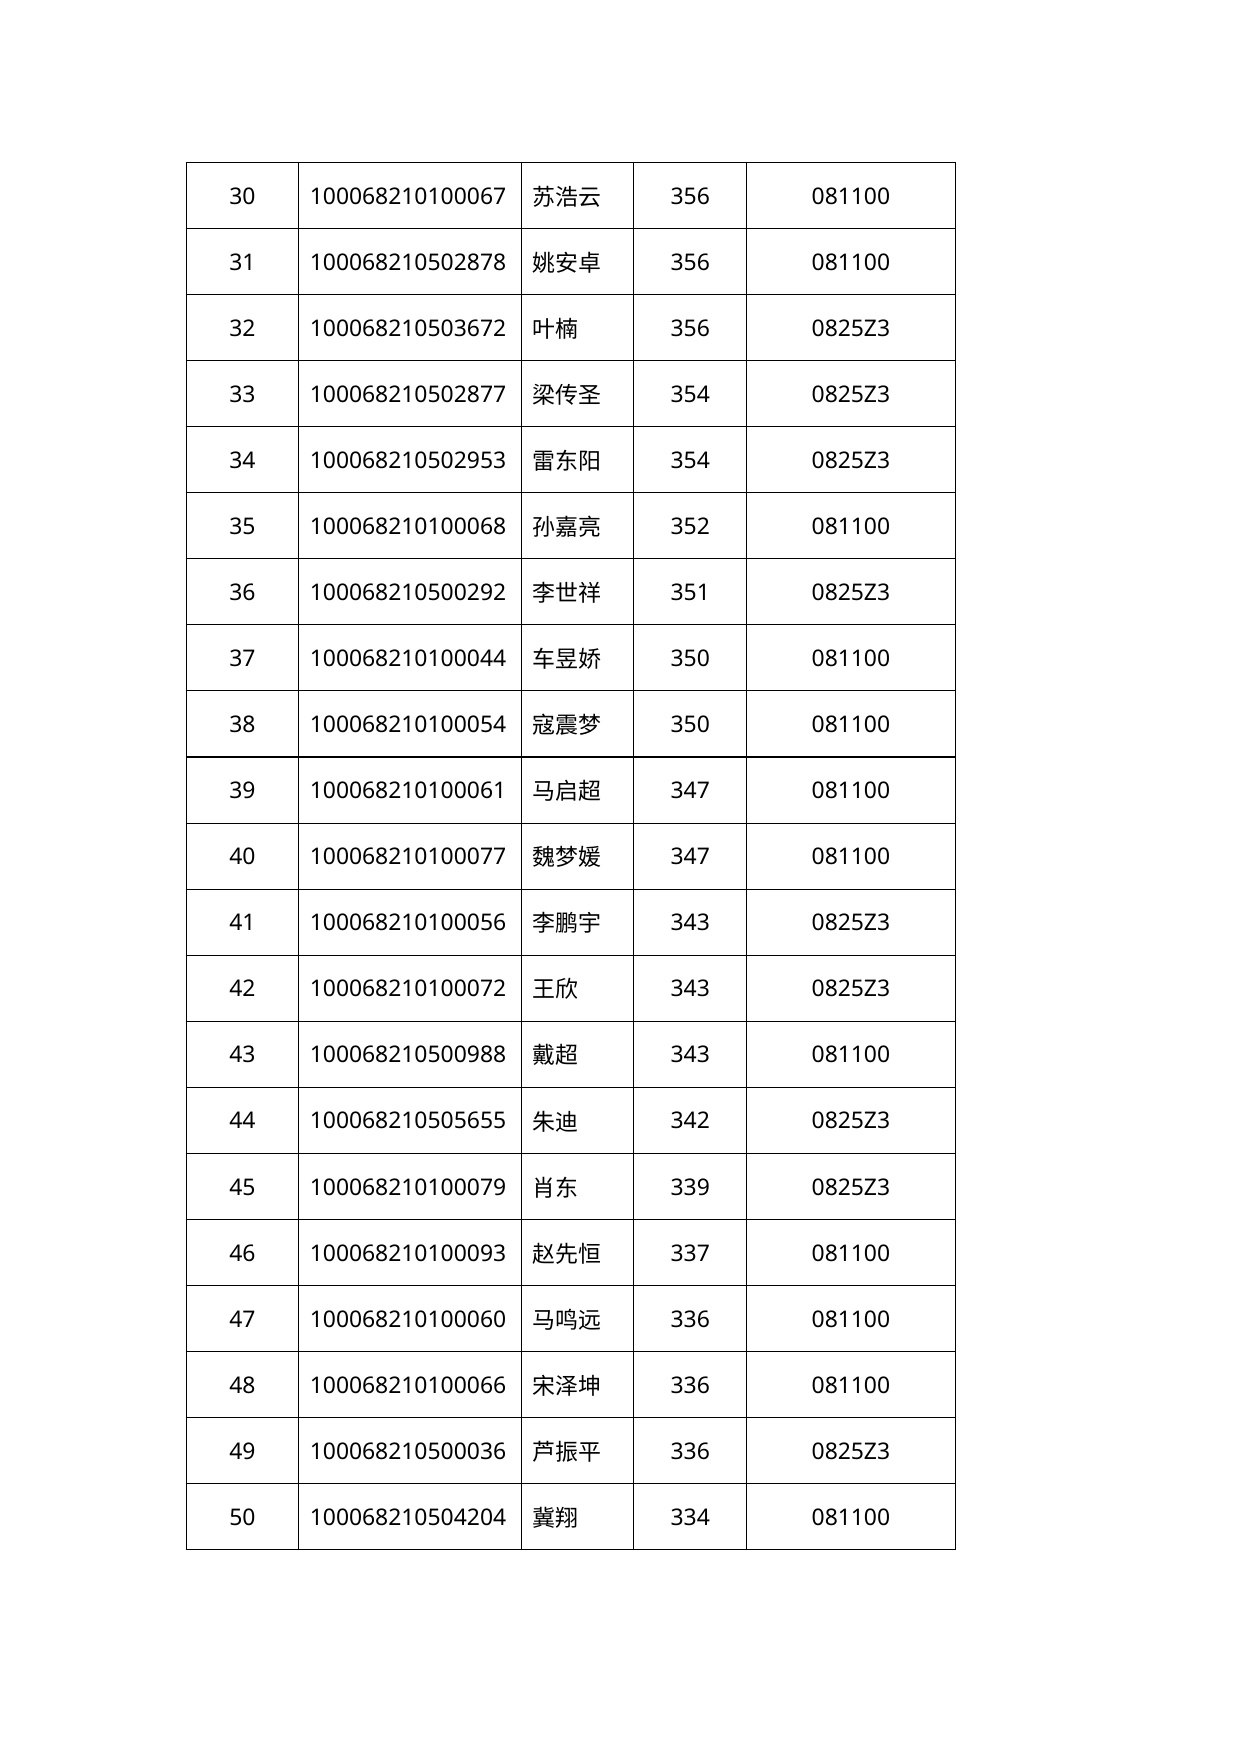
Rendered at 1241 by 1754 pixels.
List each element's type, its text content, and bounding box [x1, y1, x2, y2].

table_cell 100068210502878 [299, 229, 521, 294]
table_cell 100068210500036 [299, 1418, 521, 1483]
table_cell 352 [634, 493, 746, 558]
table_cell 0825Z3 [747, 890, 955, 954]
table_cell 100068210502877 [299, 361, 521, 426]
table_cell 0825Z3 [747, 361, 955, 426]
table_cell 100068210100093 [299, 1220, 521, 1285]
table_cell 33 [187, 361, 298, 426]
table_cell 37 [187, 625, 298, 690]
table_cell 081100 [747, 824, 955, 888]
table_cell 0825Z3 [747, 559, 955, 624]
table_cell 342 [634, 1088, 746, 1153]
table_cell 081100 [747, 1484, 955, 1549]
table_cell 49 [187, 1418, 298, 1483]
table_cell 0825Z3 [747, 1154, 955, 1219]
table_cell 354 [634, 427, 746, 492]
table_cell 42 [187, 956, 298, 1021]
table_cell 339 [634, 1154, 746, 1219]
table_cell 36 [187, 559, 298, 624]
table_cell 343 [634, 1022, 746, 1087]
table_cell 100068210500988 [299, 1022, 521, 1087]
table_cell 081100 [747, 758, 955, 822]
table_cell 32 [187, 295, 298, 360]
table_cell 336 [634, 1286, 746, 1351]
table_cell 356 [634, 163, 746, 228]
table_cell 100068210100044 [299, 625, 521, 690]
table_cell 41 [187, 890, 298, 954]
table_cell 38 [187, 691, 298, 756]
table_cell 0825Z3 [747, 1418, 955, 1483]
table_cell 100068210100056 [299, 890, 521, 954]
table_cell 肖东 [522, 1154, 633, 1219]
table_cell 0825Z3 [747, 295, 955, 360]
table_cell 50 [187, 1484, 298, 1549]
table_cell 31 [187, 229, 298, 294]
table_cell 宋泽坤 [522, 1352, 633, 1417]
table_cell 356 [634, 229, 746, 294]
table_cell 081100 [747, 1022, 955, 1087]
table_cell 081100 [747, 691, 955, 756]
table_cell 354 [634, 361, 746, 426]
table_cell 李世祥 [522, 559, 633, 624]
table_cell 35 [187, 493, 298, 558]
table_cell 40 [187, 824, 298, 888]
table_cell 100068210100061 [299, 758, 521, 822]
table_cell 347 [634, 758, 746, 822]
table_cell 马启超 [522, 758, 633, 822]
table_cell 081100 [747, 1286, 955, 1351]
table_cell 100068210505655 [299, 1088, 521, 1153]
table_cell 45 [187, 1154, 298, 1219]
table_cell 孙嘉亮 [522, 493, 633, 558]
table_cell 081100 [747, 229, 955, 294]
table_cell 朱迪 [522, 1088, 633, 1153]
table_cell 100068210100066 [299, 1352, 521, 1417]
table_cell 王欣 [522, 956, 633, 1021]
table_cell 100068210504204 [299, 1484, 521, 1549]
table_cell 356 [634, 295, 746, 360]
table_cell 081100 [747, 625, 955, 690]
table_cell 343 [634, 956, 746, 1021]
table_cell 马鸣远 [522, 1286, 633, 1351]
table_cell 351 [634, 559, 746, 624]
table_cell 0825Z3 [747, 956, 955, 1021]
table_cell 芦振平 [522, 1418, 633, 1483]
table_cell 100068210100067 [299, 163, 521, 228]
table_cell 39 [187, 758, 298, 822]
table_cell 47 [187, 1286, 298, 1351]
table_cell 100068210100060 [299, 1286, 521, 1351]
table_cell 魏梦媛 [522, 824, 633, 888]
table_cell 100068210502953 [299, 427, 521, 492]
table_cell 雷东阳 [522, 427, 633, 492]
table_cell 081100 [747, 1352, 955, 1417]
table_cell 姚安卓 [522, 229, 633, 294]
table_cell 100068210100054 [299, 691, 521, 756]
table_cell 334 [634, 1484, 746, 1549]
table_cell 336 [634, 1352, 746, 1417]
table_cell 336 [634, 1418, 746, 1483]
table_cell 100068210100077 [299, 824, 521, 888]
table_cell 冀翔 [522, 1484, 633, 1549]
table_cell 44 [187, 1088, 298, 1153]
table_cell 347 [634, 824, 746, 888]
table_cell 350 [634, 625, 746, 690]
table_cell 100068210100068 [299, 493, 521, 558]
table_cell 081100 [747, 493, 955, 558]
table_cell 100068210100079 [299, 1154, 521, 1219]
table_cell 100068210500292 [299, 559, 521, 624]
table_cell 寇震梦 [522, 691, 633, 756]
table_cell 46 [187, 1220, 298, 1285]
table_cell 48 [187, 1352, 298, 1417]
table_cell 350 [634, 691, 746, 756]
table_cell 叶楠 [522, 295, 633, 360]
table_cell 赵先恒 [522, 1220, 633, 1285]
table_cell 李鹏宇 [522, 890, 633, 954]
table_cell 081100 [747, 163, 955, 228]
table_cell 343 [634, 890, 746, 954]
table_cell 100068210503672 [299, 295, 521, 360]
table_cell 苏浩云 [522, 163, 633, 228]
table_cell 戴超 [522, 1022, 633, 1087]
table_cell 43 [187, 1022, 298, 1087]
table_cell 34 [187, 427, 298, 492]
table_cell 337 [634, 1220, 746, 1285]
table_cell 0825Z3 [747, 1088, 955, 1153]
table_cell 30 [187, 163, 298, 228]
table_cell 081100 [747, 1220, 955, 1285]
table_cell 0825Z3 [747, 427, 955, 492]
table_cell 梁传圣 [522, 361, 633, 426]
table_cell 车昱娇 [522, 625, 633, 690]
table_cell 100068210100072 [299, 956, 521, 1021]
